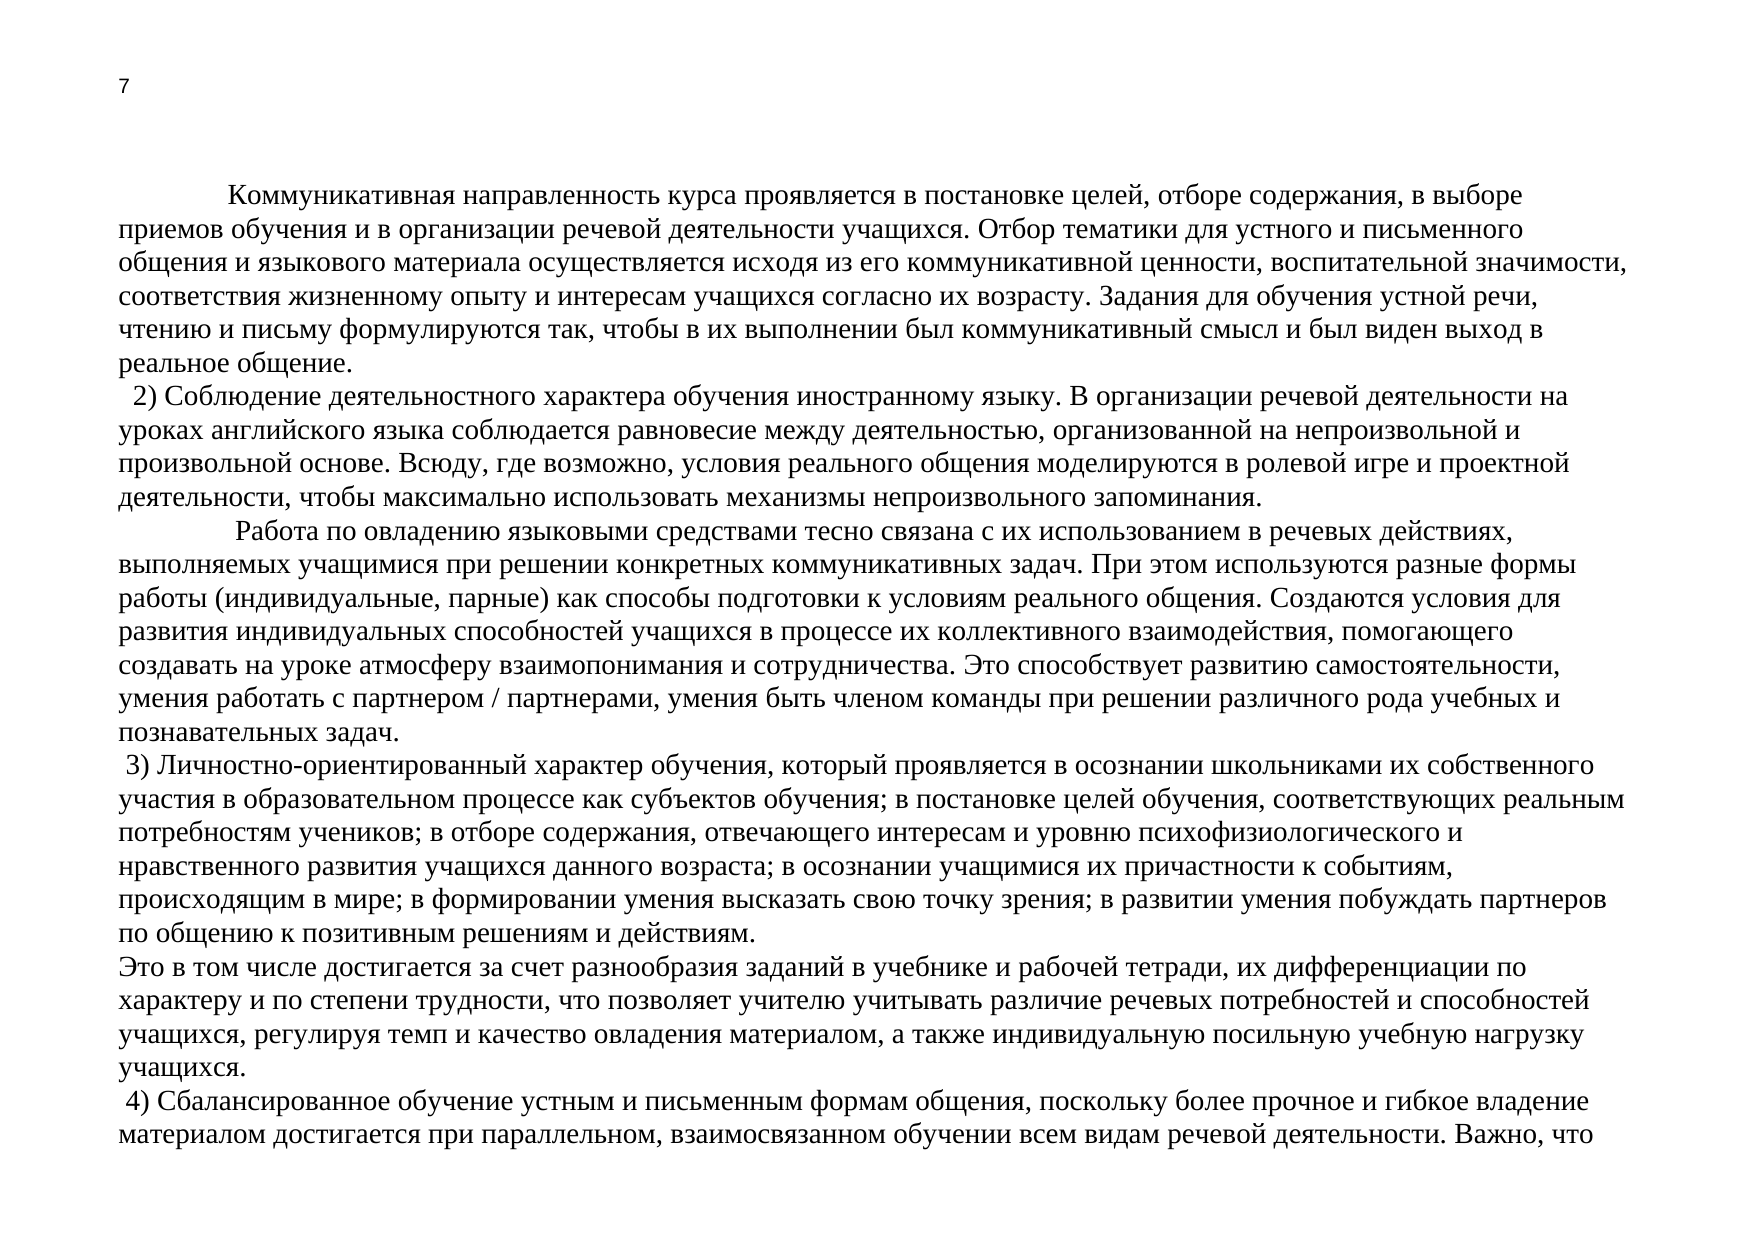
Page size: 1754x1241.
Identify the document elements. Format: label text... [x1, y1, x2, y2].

text 3) Личностно-ориентированный характер обучения, который проявляется в осознании школьниками их собственного участия в образовательном процессе как субъектов обучения; в постановке целей обучения, соответствующих реальным потребностям учеников; в отборе содержания, отвечающего интересам и уровню психофизиологического и нравственного развития учащихся данного возраста; в осознании учащимися их причастности к событиям, происходящим в мире; в формировании умения высказать свою точку зрения; в развитии умения побуждать партнеров по общению к позитивным решениям и действиям. [118, 747, 1636, 949]
text 2) Соблюдение деятельностного характера обучения иностранному языку. В организации речевой деятельности на уроках английского языка соблюдается равновесие между деятельностью, организованной на непроизвольной и произвольной основе. Всюду, где возможно, условия реального общения моделируются в ролевой игре и проектной деятельности, чтобы максимально использовать механизмы непроизвольного запоминания. [118, 378, 1636, 513]
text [118, 1083, 1636, 1150]
text Коммуникативная направленность курса проявляется в постановке целей, отборе содержания, в выборе приемов обучения и в организации речевой деятельности учащихся. Отбор тематики для устного и письменного общения и языкового материала осуществляется исходя из его коммуникативной ценности, воспитательной значимости, соответствия жизненному опыту и интересам учащихся согласно их возрасту. Задания для обучения устной речи, чтению и письму формулируются так, чтобы в их выполнении был коммуникативный смысл и был виден выход в реальное общение. [118, 177, 1636, 378]
text Это в том числе достигается за счет разнообразия заданий в учебнике и рабочей тетради, их дифференциации по характеру и по степени трудности, что позволяет учителю учитывать различие речевых потребностей и способностей учащихся, регулируя темп и качество овладения материалом, а также индивидуальную посильную учебную нагрузку учащихся. [118, 949, 1636, 1083]
text Работа по овладению языковыми средствами тесно связана с их использованием в речевых действиях, выполняемых учащимися при решении конкретных коммуникативных задач. При этом используются разные формы работы (индивидуальные, парные) как способы подготовки к условиям реального общения. Создаются условия для развития индивидуальных способностей учащихся в процессе их коллективного взаимодействия, помогающего создавать на уроке атмосферу взаимопонимания и сотрудничества. Это способствует развитию самостоятельности, умения работать с партнером / партнерами, умения быть членом команды при решении различного рода учебных и познавательных задач. [118, 513, 1636, 747]
